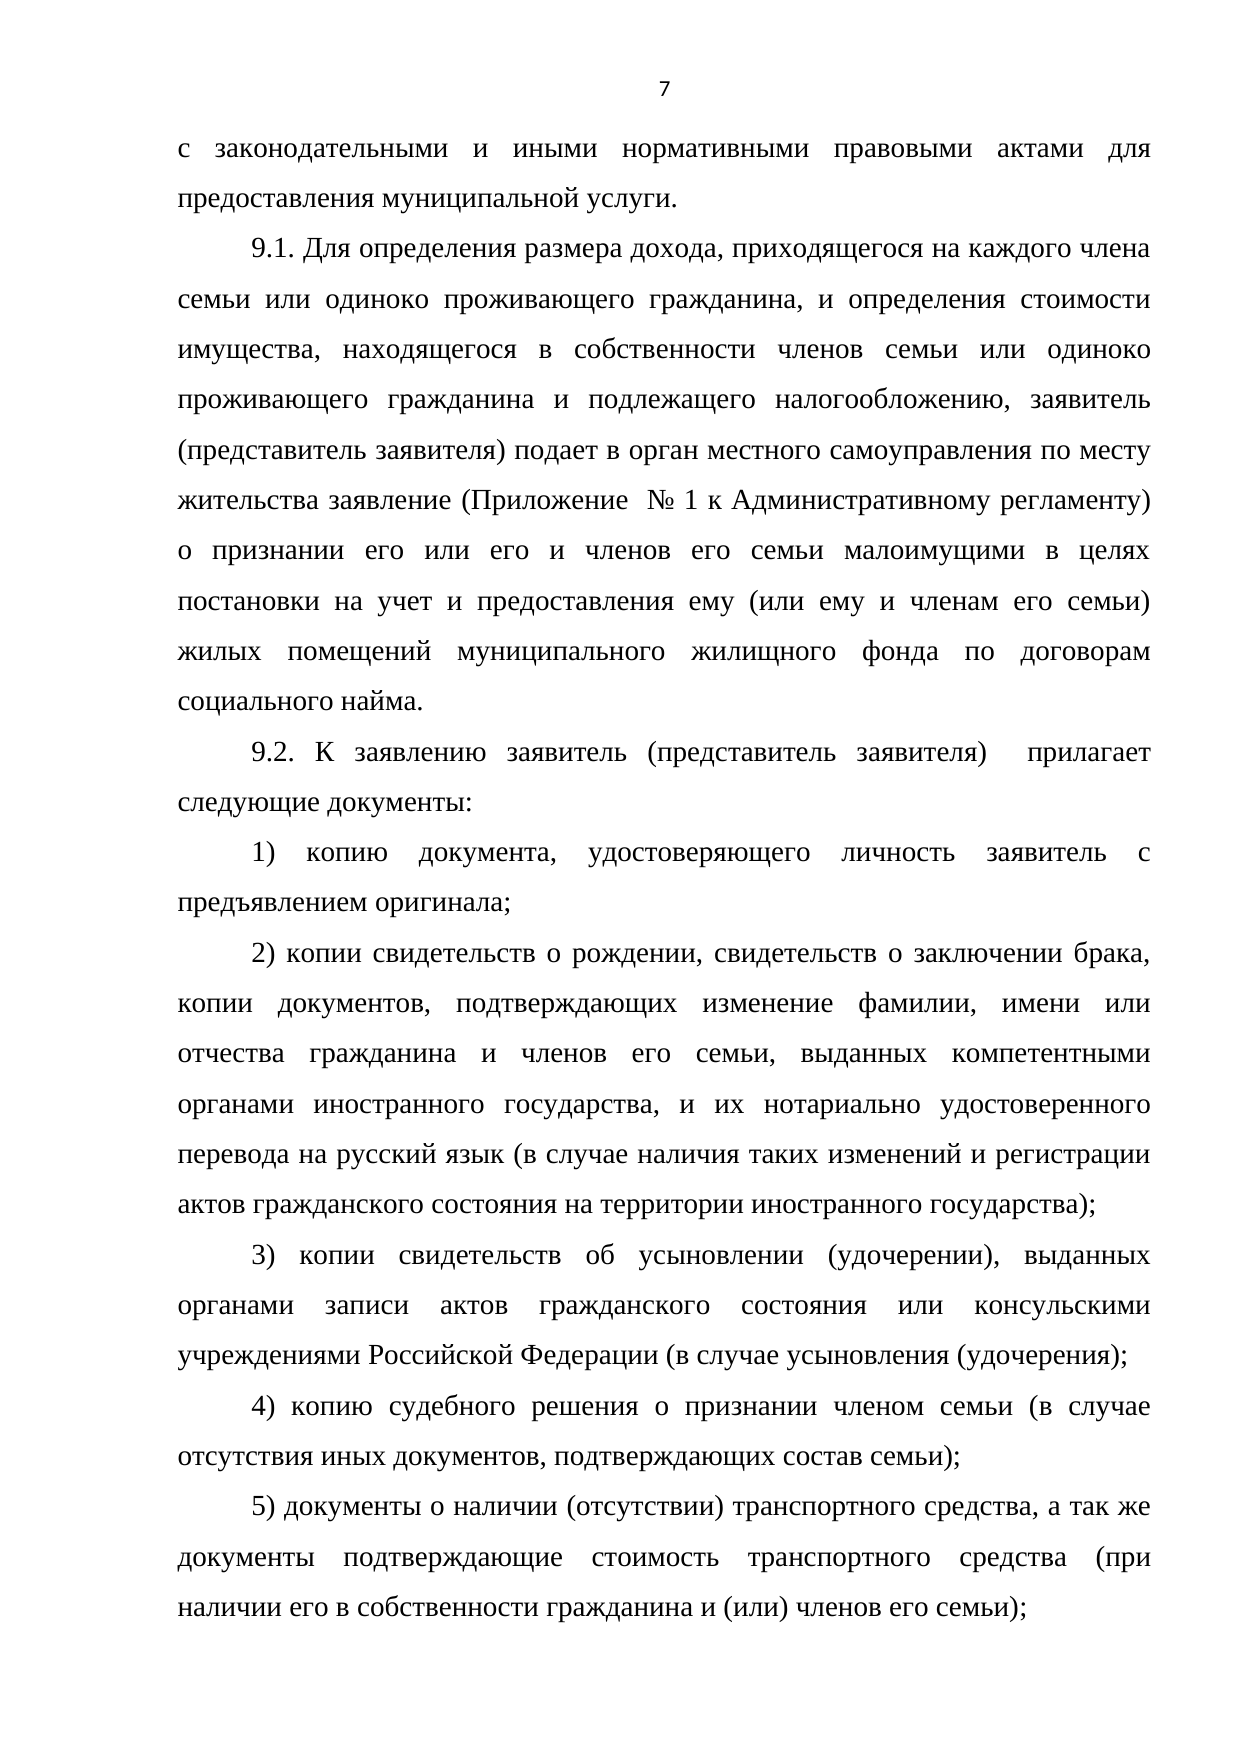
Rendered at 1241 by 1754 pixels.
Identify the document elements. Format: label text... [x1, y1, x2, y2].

text 3) копии свидетельств об усыновлении (удочерении), выданных органами записи актов гражданского состояния или консульскими учреждениями Российской Федерации (в случае усыновления (удочерения); [177, 1237, 1152, 1371]
text 1) копию документа, удостоверяющего личность заявитель с предъявлением оригинала; [177, 834, 1152, 918]
text 4) копию судебного решения о признании членом семьи (в случае отсутствия иных документов, подтверждающих состав семьи); [177, 1388, 1152, 1472]
text 2) копии свидетельств о рождении, свидетельств о заключении брака, копии документов, подтверждающих изменение фамилии, имени или отчества гражданина и членов его семьи, выданных компетентными органами иностранного государства, и их нотариально удостоверенного перевода на русский язык (в случае наличия таких изменений и регистрации актов гражданского состояния на территории иностранного государства); [177, 935, 1152, 1220]
text 9.1. Для определения размера дохода, приходящегося на каждого члена семьи или одиноко проживающего гражданина, и определения стоимости имущества, находящегося в собственности членов семьи или одиноко проживающего гражданина и подлежащего налогообложению, заявитель (представитель заявителя) подает в орган местного самоуправления по месту жительства заявление (Приложение № 1 к Административному регламенту) о признании его или его и членов его семьи малоимущими в целях постановки на учет и предоставления ему (или ему и членам его семьи) жилых помещений муниципального жилищного фонда по договорам социального найма. [177, 231, 1152, 717]
text 9.2. К заявлению заявитель (представитель заявителя) прилагает следующие документы: [177, 734, 1152, 817]
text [177, 130, 1152, 214]
text 5) документы о наличии (отсутствии) транспортного средства, а так же документы подтверждающие стоимость транспортного средства (при наличии его в собственности гражданина и (или) членов его семьи); [177, 1488, 1152, 1622]
